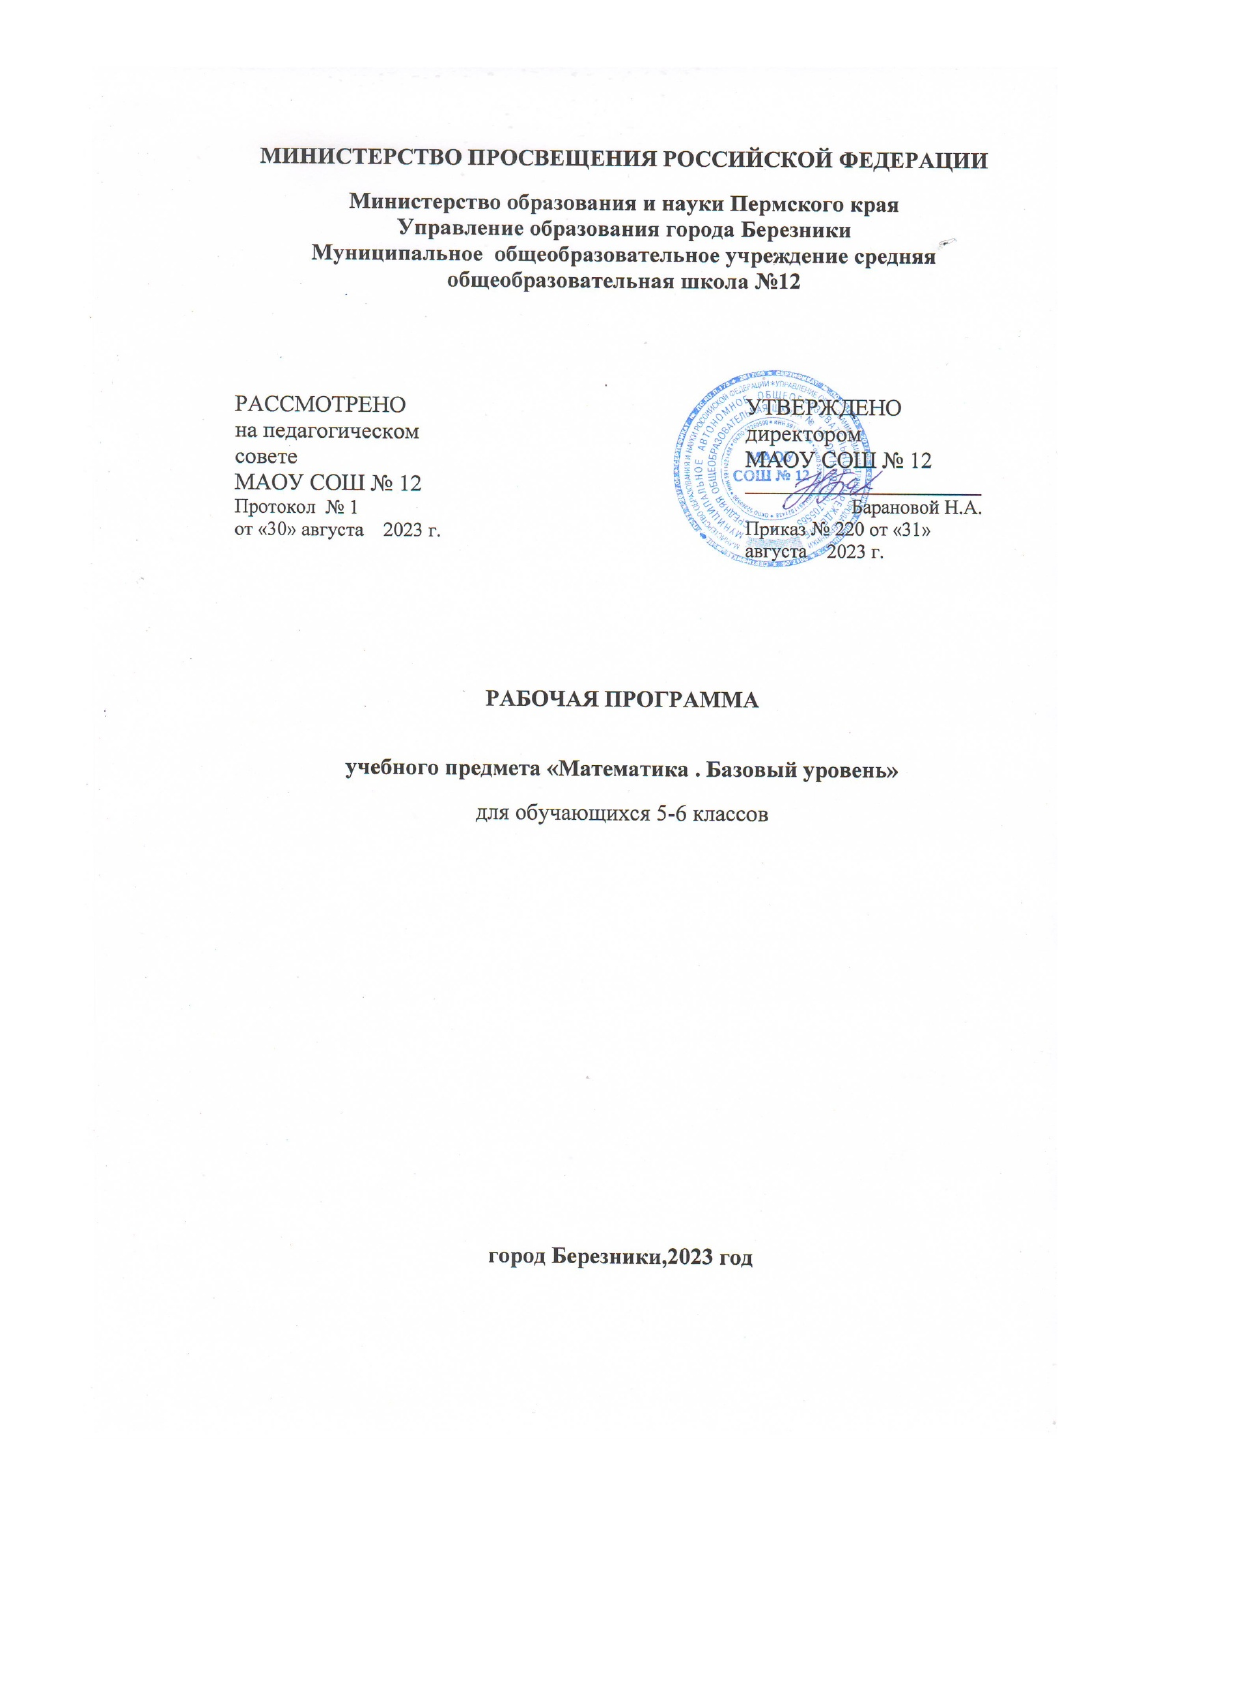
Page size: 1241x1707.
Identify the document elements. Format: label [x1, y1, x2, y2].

picture [82, 61, 1058, 1439]
